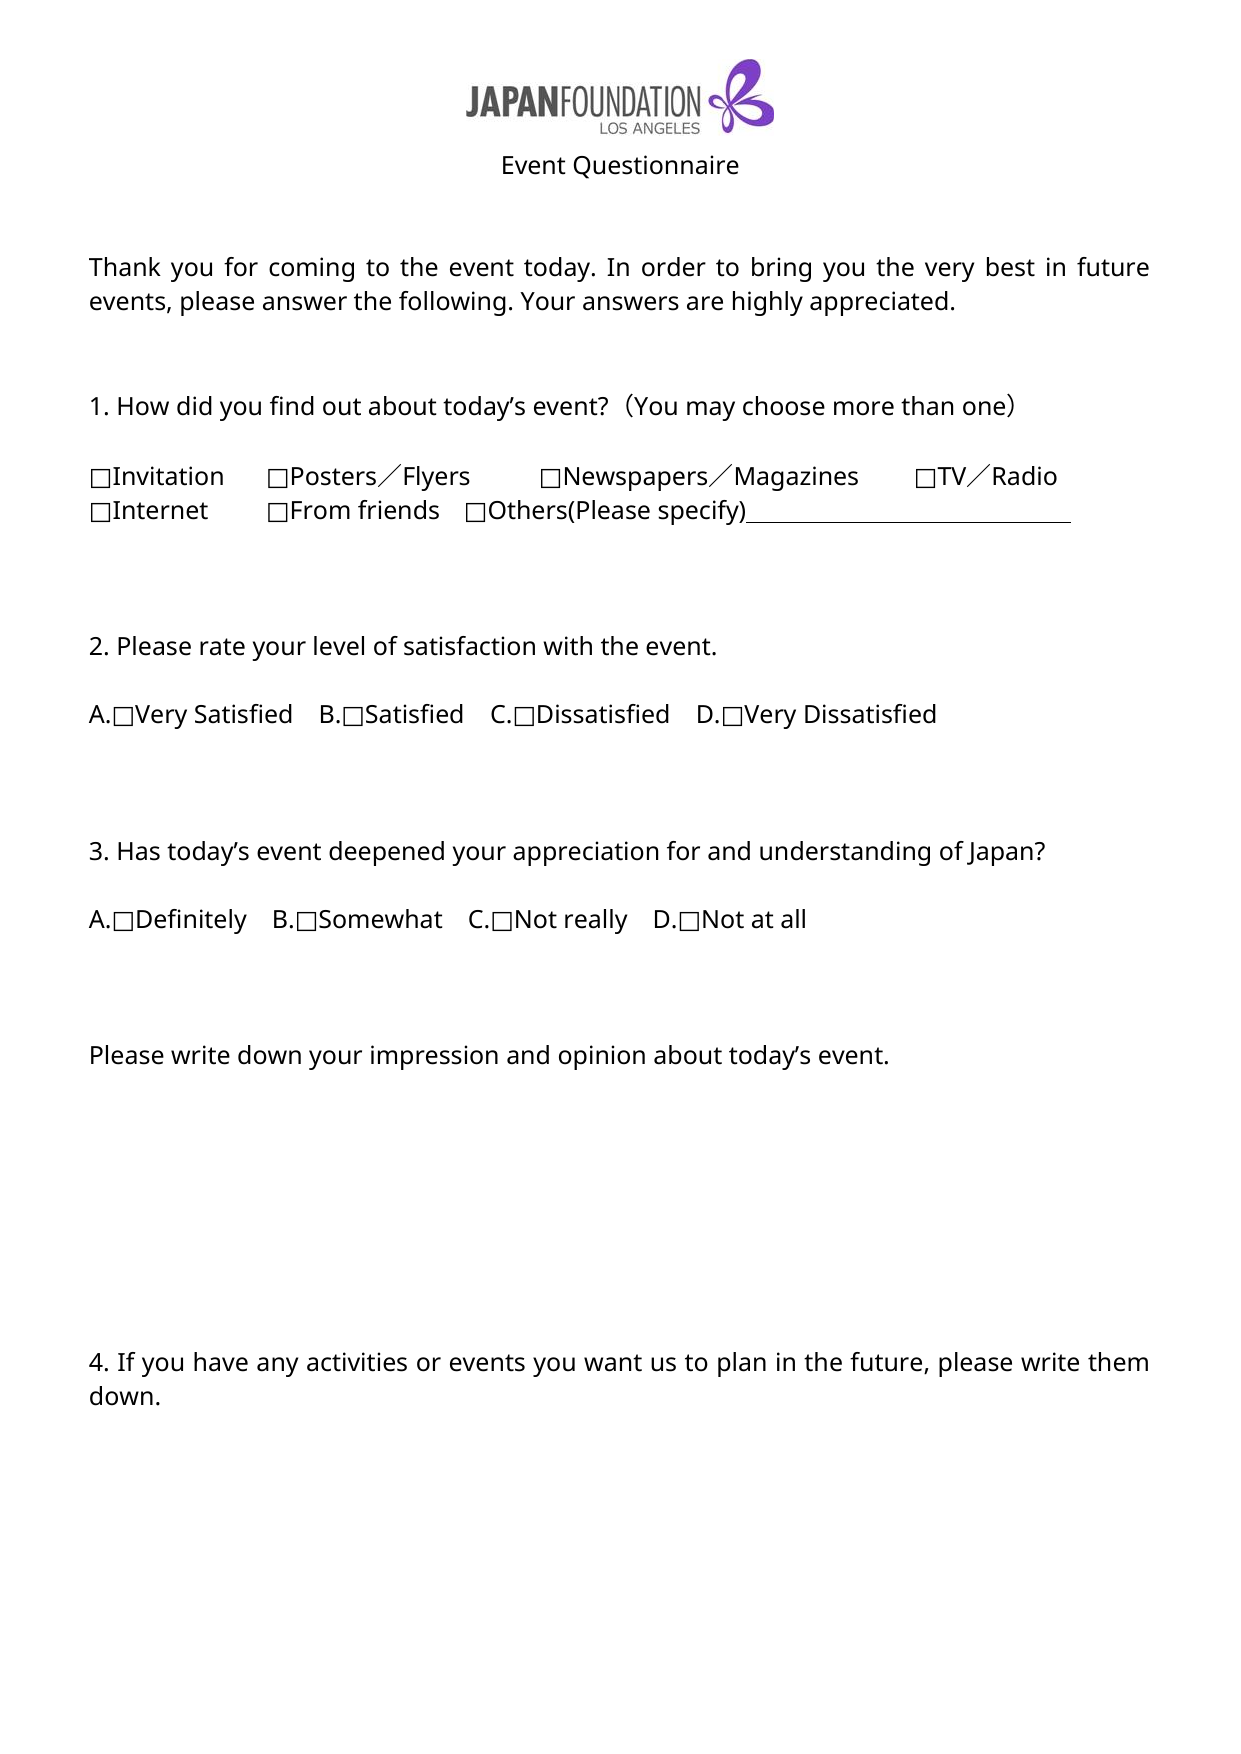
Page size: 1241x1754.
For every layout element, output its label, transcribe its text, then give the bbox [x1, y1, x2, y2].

text 4. If you have any activities or events you want us to plan in the future, please write them down. [89, 1344, 1152, 1412]
text □Invitation □Posters／Flyers □Newspapers／Magazines □TV／Radio [89, 456, 1152, 493]
text □Internet □From friends □Others(Please specify) [89, 493, 1152, 527]
text Event Questionnaire [89, 148, 1152, 182]
text A.□Very Satisfied B.□Satisfied C.□Dissatisfied D.□Very Dissatisfied [89, 697, 1152, 731]
text 3. Has today’s event deepened your appreciation for and understanding of Japan? [89, 833, 1152, 867]
text 2. Please rate your level of satisfaction with the event. [89, 629, 1152, 663]
text 1. How did you find out about today’s event?（You may choose more than one） [89, 386, 1152, 422]
text Please write down your impression and opinion about today’s event. [89, 1038, 1152, 1072]
text Thank you for coming to the event today. In order to bring you the very best in future events, please answer the following. Your answers are highly appreciated. [89, 250, 1152, 318]
text A.□Definitely B.□Somewhat C.□Not really D.□Not at all [89, 901, 1152, 936]
picture [466, 59, 774, 136]
